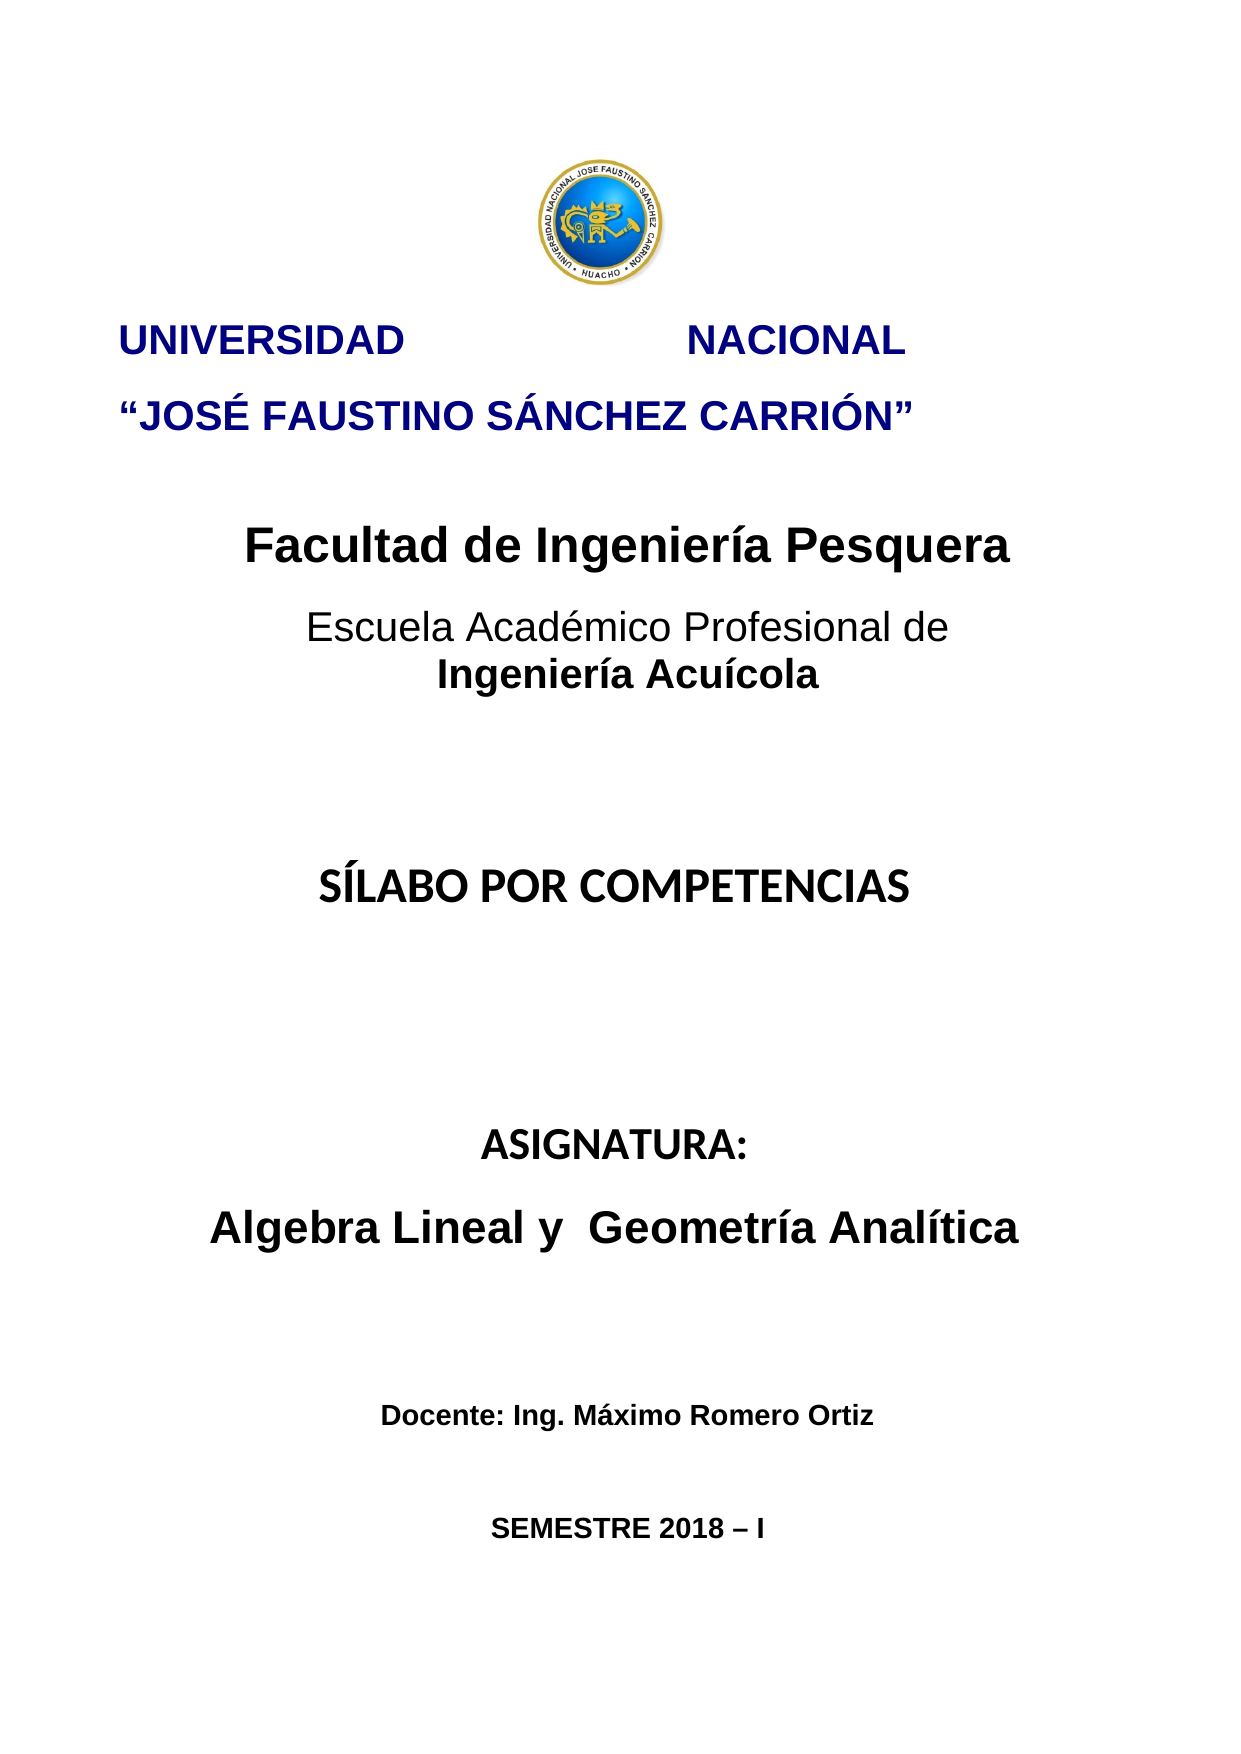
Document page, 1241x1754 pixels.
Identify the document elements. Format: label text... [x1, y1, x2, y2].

text SEMESTRE 2018 – I [118, 1511, 1137, 1544]
text Docente: Ing. Máximo Romero Ortiz [118, 1398, 1137, 1431]
text Ingeniería Acuícola [118, 650, 1137, 698]
text Facultad de Ingeniería Pesquera [118, 515, 1137, 572]
text Escuela Académico Profesional de [118, 602, 1137, 650]
picture [530, 152, 668, 290]
